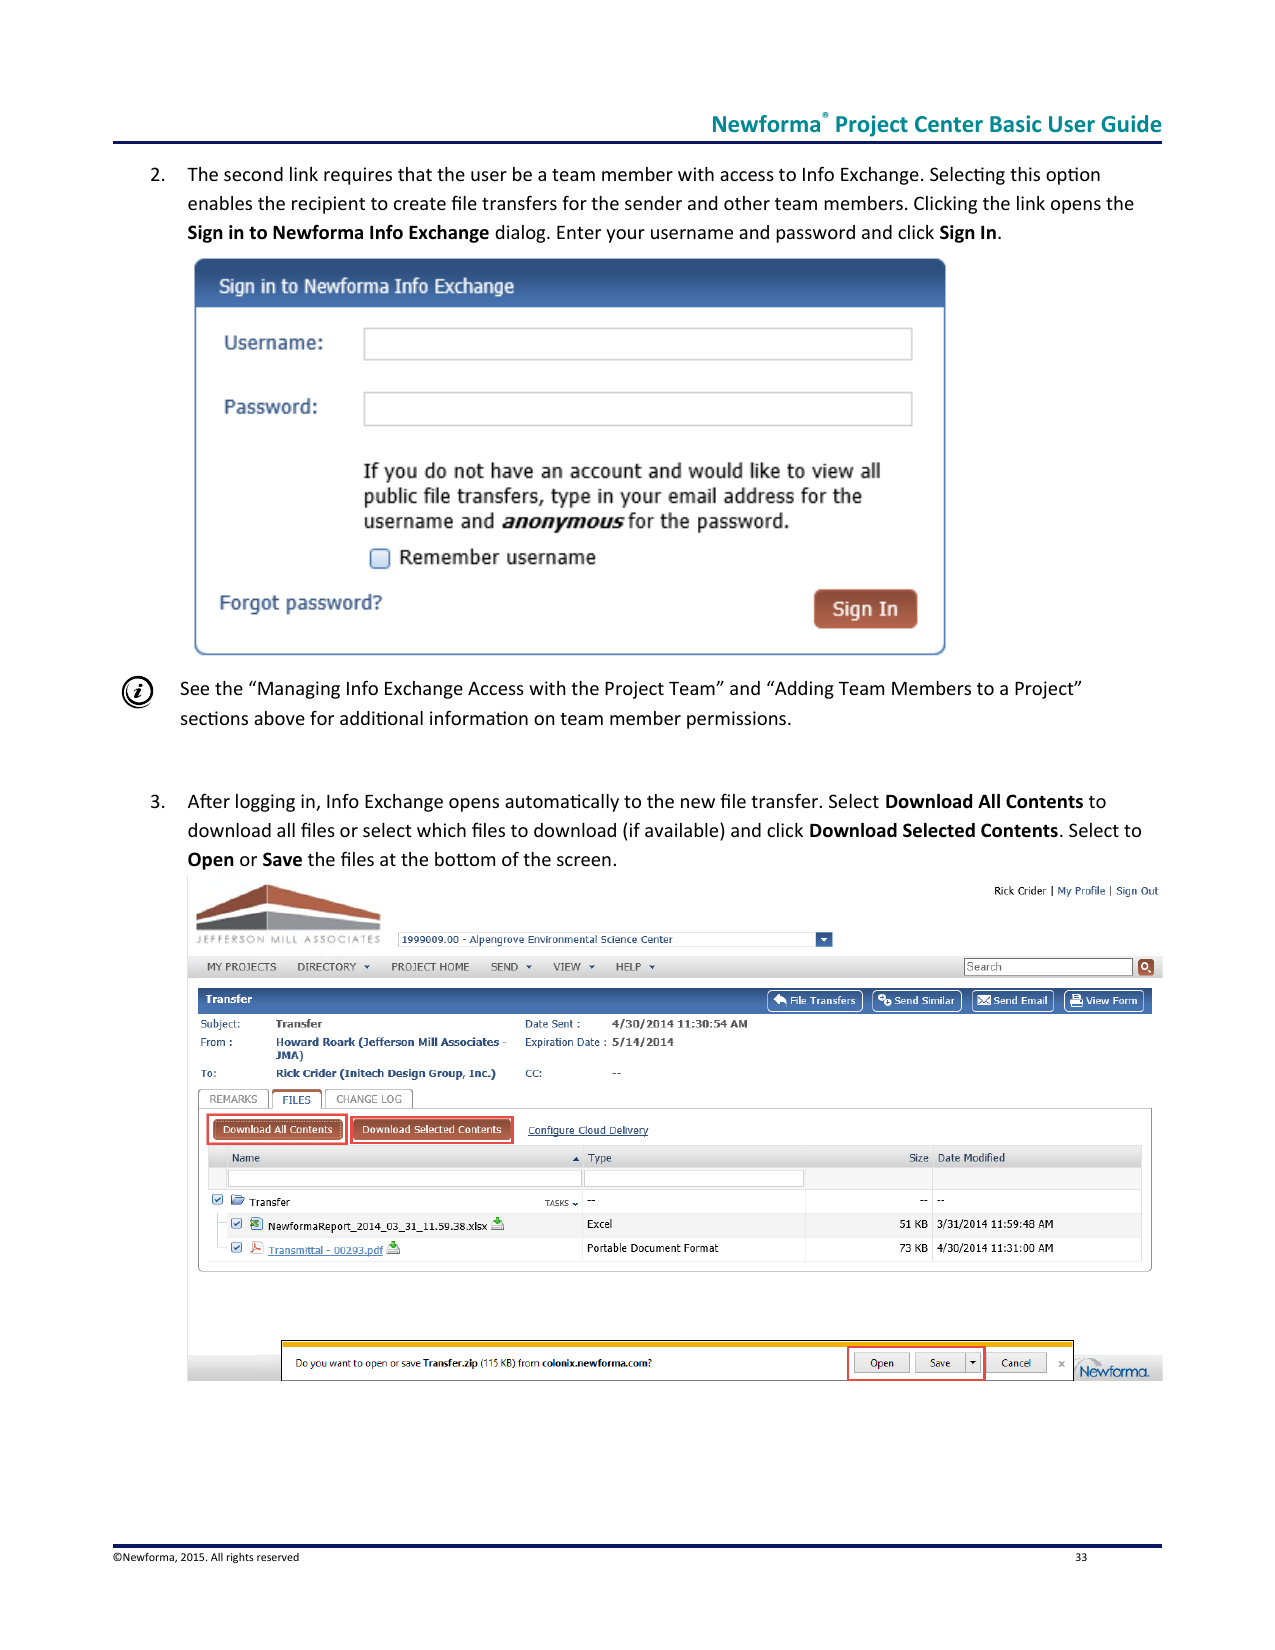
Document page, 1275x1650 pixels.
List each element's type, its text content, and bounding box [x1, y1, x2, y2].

picture [187, 248, 952, 660]
picture [187, 875, 1163, 1381]
table_header See the “Managing Info Exchange Access with the Project Team” and “Adding Team Members to a Project” sections above for additional information on team member permissions. [169, 676, 1146, 746]
table_header [122, 676, 169, 746]
